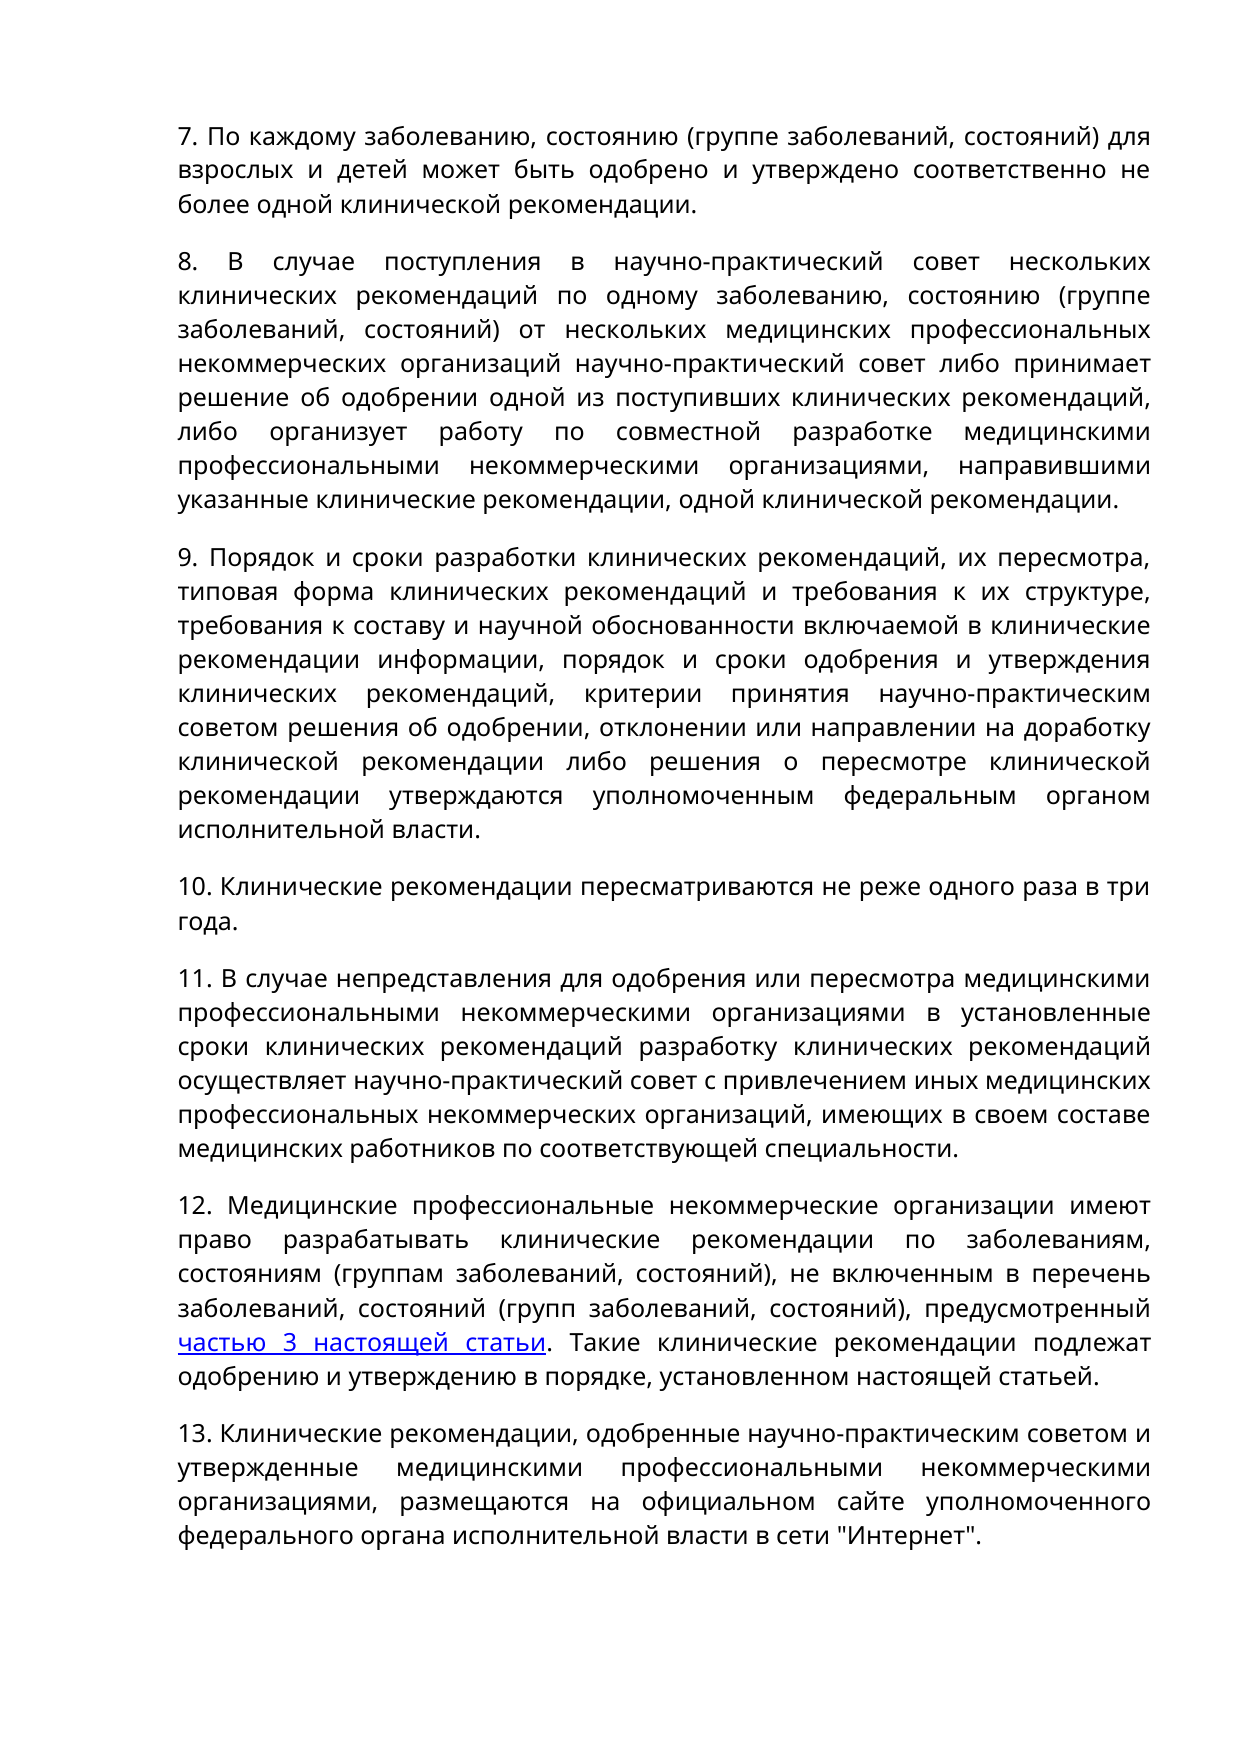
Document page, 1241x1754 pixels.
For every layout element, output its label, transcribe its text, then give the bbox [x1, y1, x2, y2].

text 11. В случае непредставления для одобрения или пересмотра медицинскими профессиональными некоммерческими организациями в установленные сроки клинических рекомендаций разработку клинических рекомендаций осуществляет научно-практический совет с привлечением иных медицинских профессиональных некоммерческих организаций, имеющих в своем составе медицинских работников по соответствующей специальности. [177, 960, 1152, 1165]
text 8. В случае поступления в научно-практический совет нескольких клинических рекомендаций по одному заболеванию, состоянию (группе заболеваний, состояний) от нескольких медицинских профессиональных некоммерческих организаций научно-практический совет либо принимает решение об одобрении одной из поступивших клинических рекомендаций, либо организует работу по совместной разработке медицинскими профессиональными некоммерческими организациями, направившими указанные клинические рекомендации, одной клинической рекомендации. [177, 243, 1152, 516]
text 10. Клинические рекомендации пересматриваются не реже одного раза в три года. [177, 869, 1152, 937]
text 9. Порядок и сроки разработки клинических рекомендаций, их пересмотра, типовая форма клинических рекомендаций и требования к их структуре, требования к составу и научной обоснованности включаемой в клинические рекомендации информации, порядок и сроки одобрения и утверждения клинических рекомендаций, критерии принятия научно-практическим советом решения об одобрении, отклонении или направлении на доработку клинической рекомендации либо решения о пересмотре клинической рекомендации утверждаются уполномоченным федеральным органом исполнительной власти. [177, 539, 1152, 846]
text 7. По каждому заболеванию, состоянию (группе заболеваний, состояний) для взрослых и детей может быть одобрено и утверждено соответственно не более одной клинической рекомендации. [177, 118, 1152, 220]
text 12. Медицинские профессиональные некоммерческие организации имеют право разрабатывать клинические рекомендации по заболеваниям, состояниям (группам заболеваний, состояний), не включенным в перечень заболеваний, состояний (групп заболеваний, состояний), предусмотренный частью 3 настоящей статьи. Такие клинические рекомендации подлежат одобрению и утверждению в порядке, установленном настоящей статьей. [177, 1188, 1152, 1392]
text 13. Клинические рекомендации, одобренные научно-практическим советом и утвержденные медицинскими профессиональными некоммерческими организациями, размещаются на официальном сайте уполномоченного федерального органа исполнительной власти в сети "Интернет". [177, 1416, 1152, 1552]
